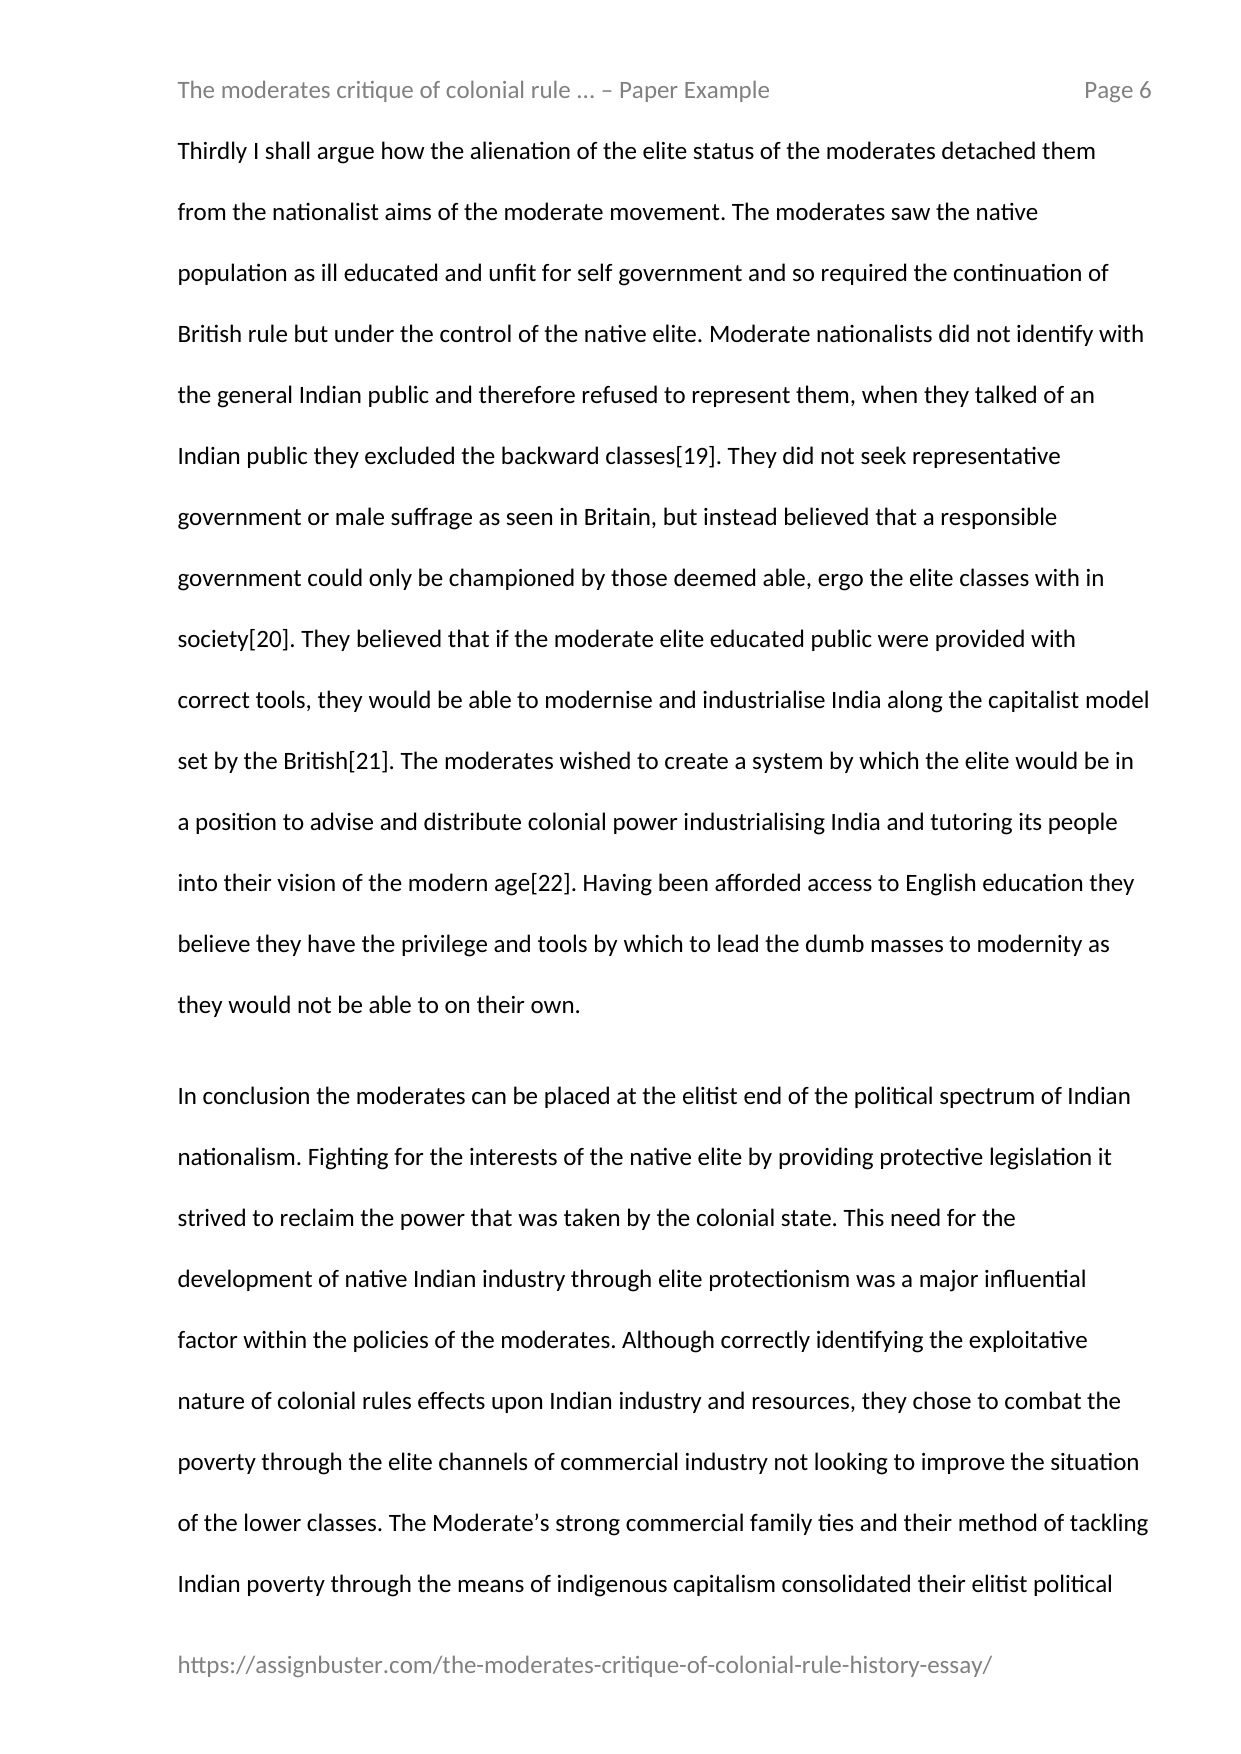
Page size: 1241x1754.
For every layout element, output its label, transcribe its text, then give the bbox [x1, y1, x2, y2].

text Thirdly I shall argue how the alienation of the elite status of the moderates detached them from the nationalist aims of the moderate movement. The moderates saw the native population as ill educated and unfit for self government and so required the continuation of British rule but under the control of the native elite. Moderate nationalists did not identify with the general Indian public and therefore refused to represent them, when they talked of an Indian public they excluded the backward classes[19]. They did not seek representative government or male suffrage as seen in Britain, but instead believed that a responsible government could only be championed by those deemed able, ergo the elite classes with in society[20]. They believed that if the moderate elite educated public were provided with correct tools, they would be able to modernise and industrialise India along the capitalist model set by the British[21]. The moderates wished to create a system by which the elite would be in a position to advise and distribute colonial power industrialising India and tutoring its people into their vision of the modern age[22]. Having been afforded access to English education they believe they have the privilege and tools by which to lead the dumb masses to modernity as they would not be able to on their own. [177, 135, 1152, 1020]
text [177, 1080, 1152, 1599]
